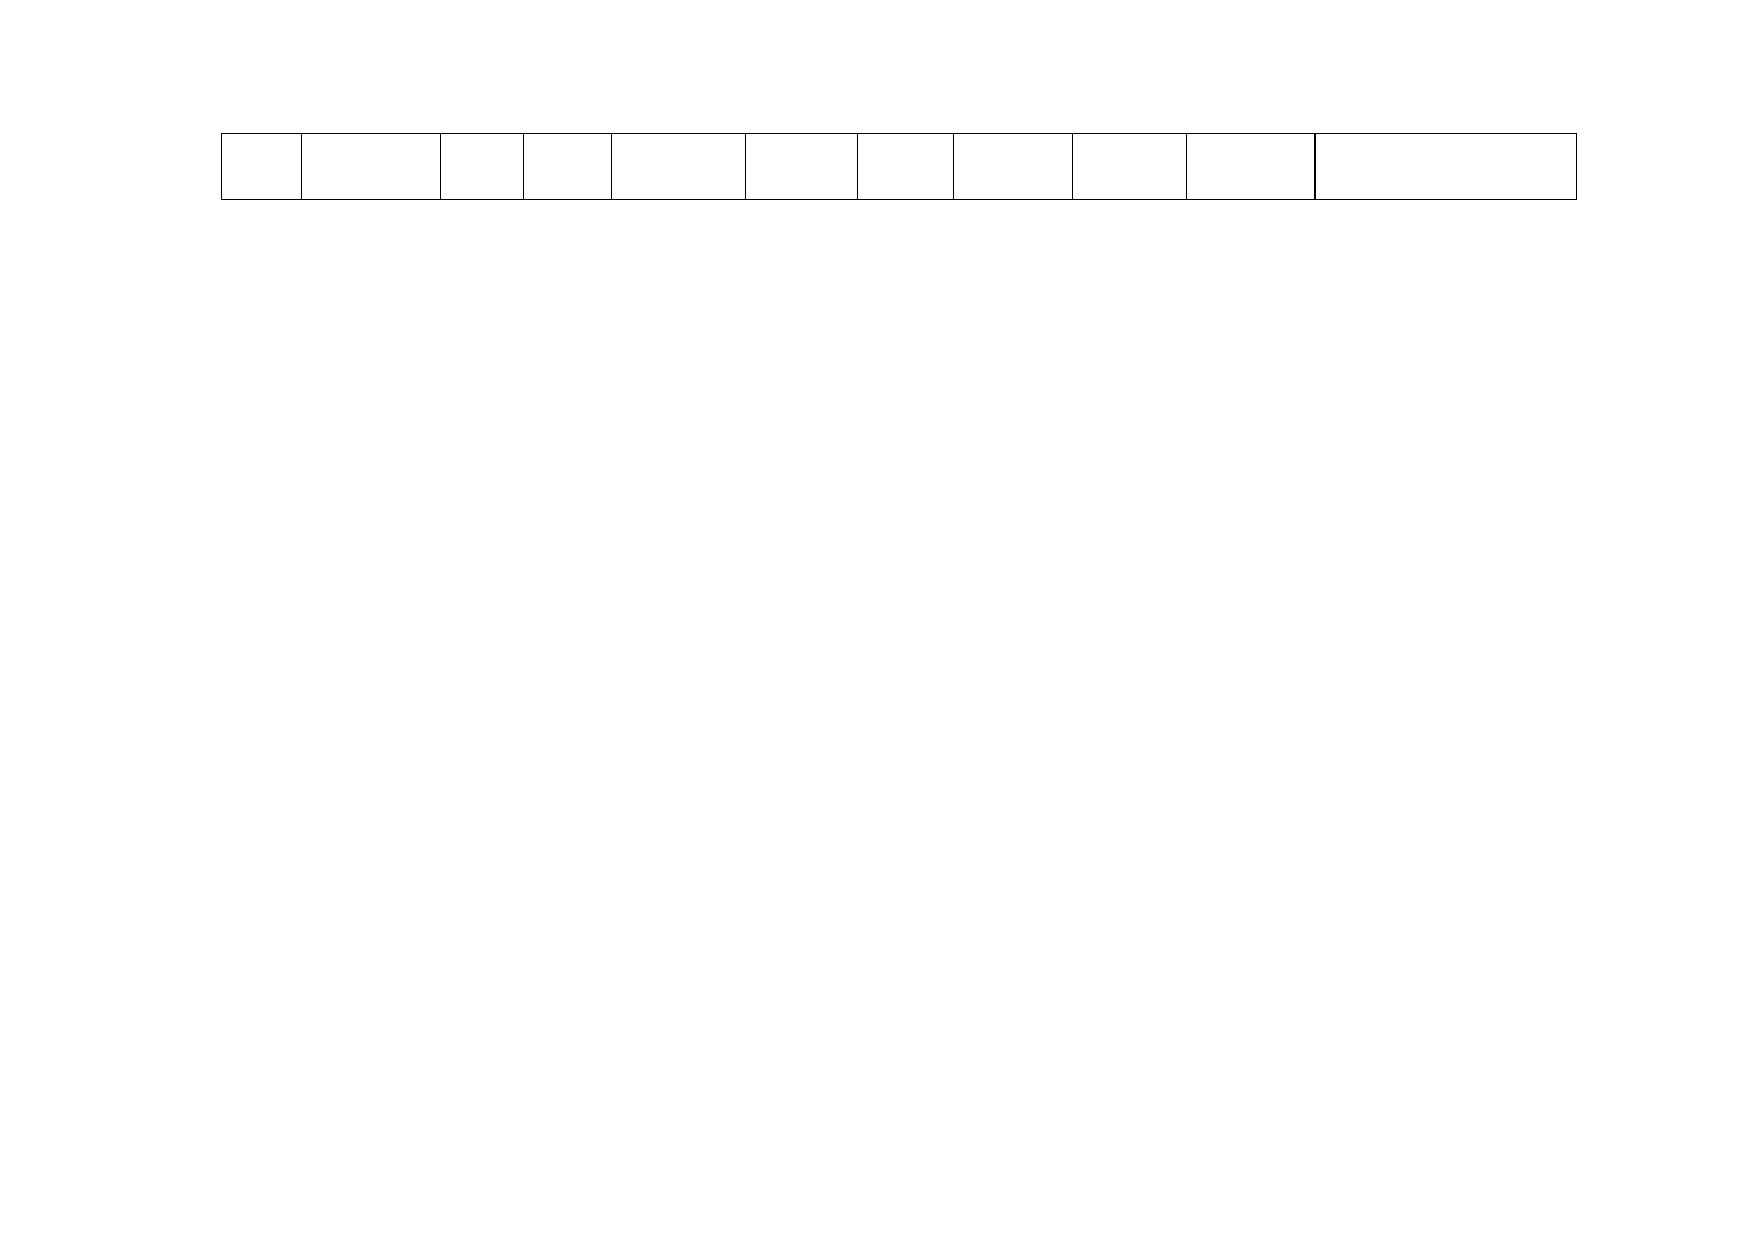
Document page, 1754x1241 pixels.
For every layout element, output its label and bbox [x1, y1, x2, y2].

table_cell [1073, 134, 1186, 199]
table_cell [612, 134, 745, 199]
table_cell [746, 134, 857, 199]
table_cell [1187, 134, 1314, 199]
table_cell [1316, 134, 1576, 199]
table_cell [222, 134, 301, 199]
table_cell [524, 134, 611, 199]
table_cell [954, 134, 1072, 199]
table_cell [441, 134, 523, 199]
table_cell [858, 134, 953, 199]
table_cell [302, 134, 440, 199]
